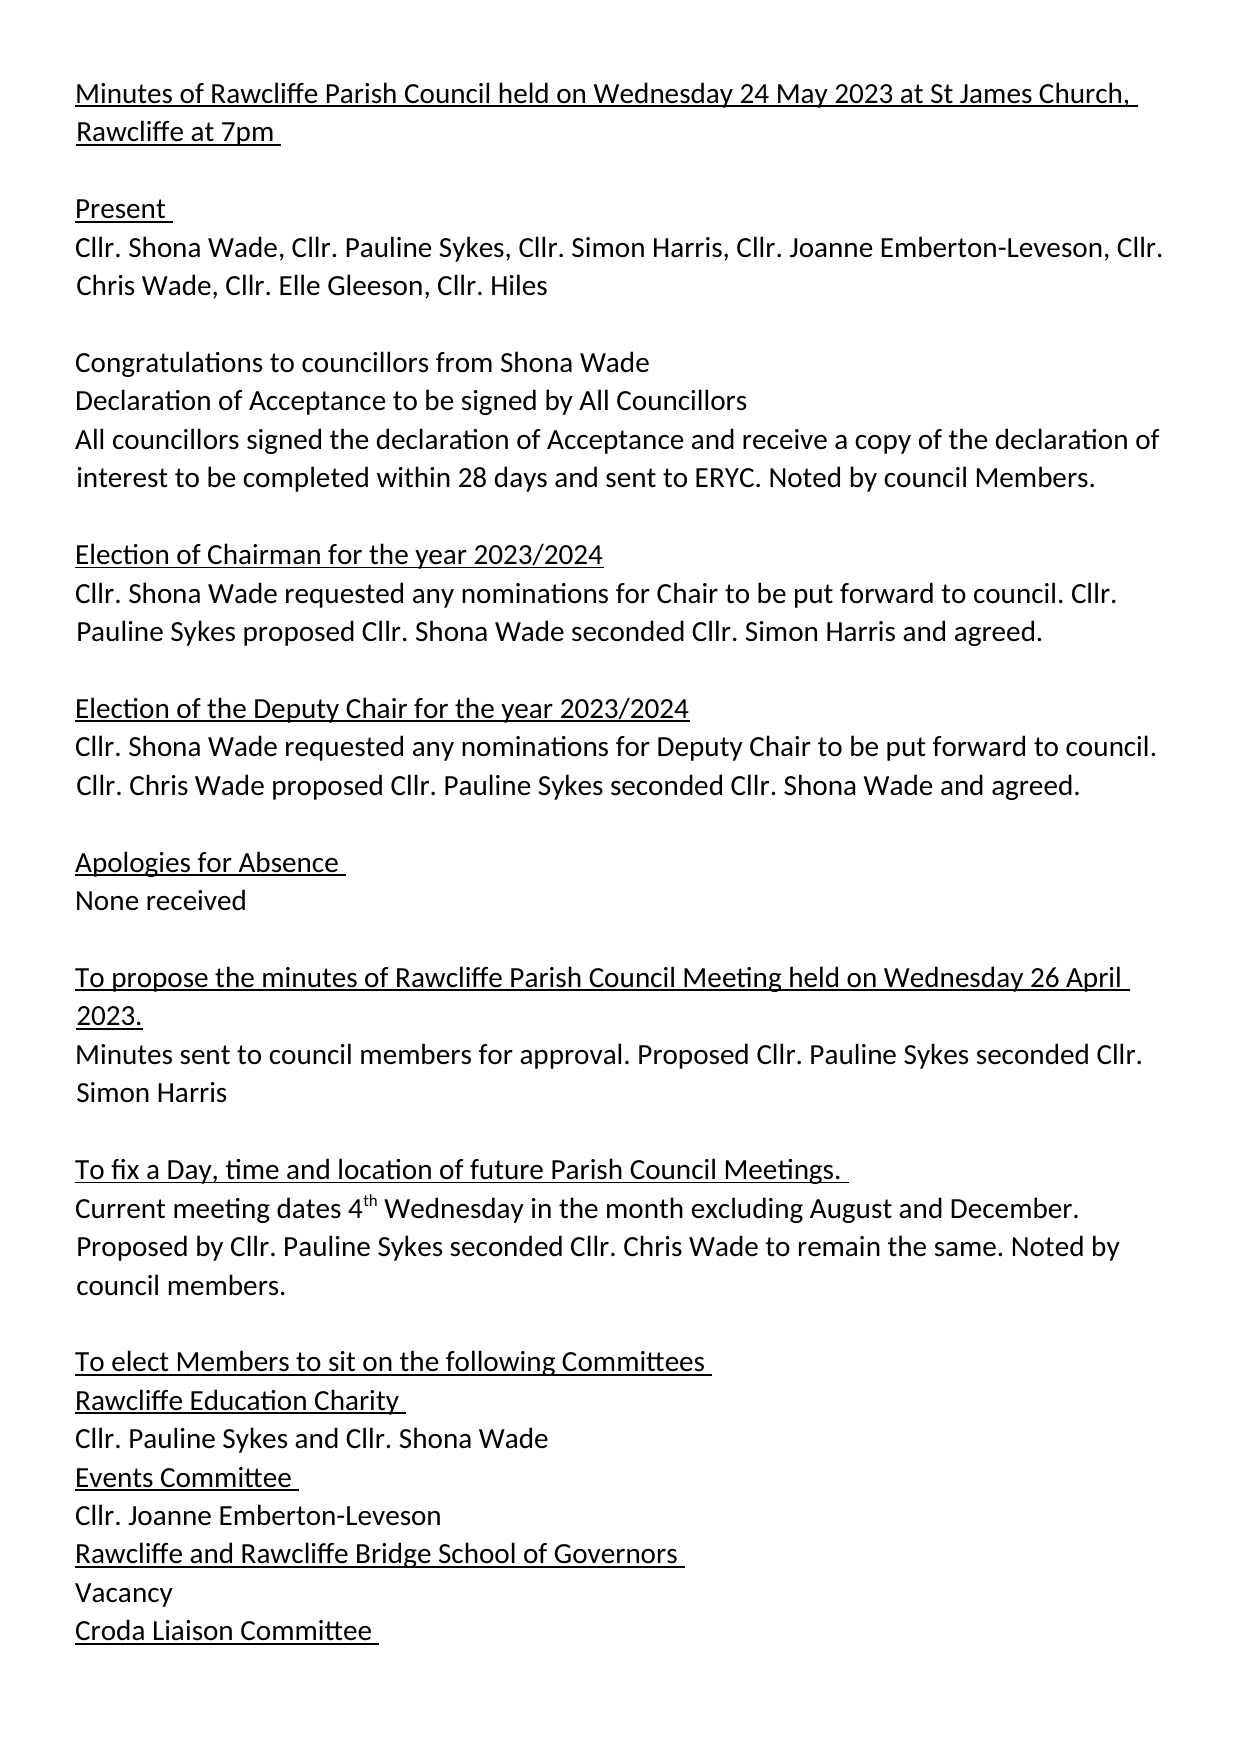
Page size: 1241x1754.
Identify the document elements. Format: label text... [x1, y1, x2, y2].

text Current meeting dates 4th Wednesday in the month excluding August and December. Proposed by Cllr. Pauline Sykes seconded Cllr. Chris Wade to remain the same. Noted by council members. [75, 1190, 1165, 1302]
text Apologies for Absence [75, 844, 1165, 879]
text Declaration of Acceptance to be signed by All Councillors [75, 382, 1165, 418]
text Cllr. Shona Wade, Cllr. Pauline Sykes, Cllr. Simon Harris, Cllr. Joanne Emberton-Leveson, Cllr. Chris Wade, Cllr. Elle Gleeson, Cllr. Hiles [75, 229, 1165, 303]
text Vacancy [75, 1574, 1165, 1610]
text Events Committee [75, 1459, 1165, 1494]
text All councillors signed the declaration of Acceptance and receive a copy of the declaration of interest to be completed within 28 days and sent to ERYC. Noted by council Members. [75, 421, 1165, 495]
text To propose the minutes of Rawcliffe Parish Council Meeting held on Wednesday 26 April 2023. [75, 959, 1165, 1033]
text Cllr. Joanne Emberton-Leveson [75, 1497, 1165, 1533]
text Congratulations to councillors from Shona Wade [75, 344, 1165, 380]
text Cllr. Pauline Sykes and Cllr. Shona Wade [75, 1420, 1165, 1456]
text Croda Liaison Committee [75, 1612, 1165, 1648]
text None received [75, 882, 1165, 918]
text To fix a Day, time and location of future Parish Council Meetings. [75, 1151, 1165, 1187]
text Minutes of Rawcliffe Parish Council held on Wednesday 24 May 2023 at St James Church, Rawcliffe at 7pm [75, 75, 1165, 149]
text Election of Chairman for the year 2023/2024 [75, 536, 1165, 572]
text Cllr. Shona Wade requested any nominations for Deputy Chair to be put forward to council. Cllr. Chris Wade proposed Cllr. Pauline Sykes seconded Cllr. Shona Wade and agreed. [75, 728, 1165, 802]
text Rawcliffe and Rawcliffe Bridge School of Governors [75, 1536, 1165, 1571]
text Election of the Deputy Chair for the year 2023/2024 [75, 690, 1165, 726]
text To elect Members to sit on the following Committees [75, 1343, 1165, 1379]
text Present [75, 190, 1165, 226]
text Rawcliffe Education Charity [75, 1382, 1165, 1417]
text Cllr. Shona Wade requested any nominations for Chair to be put forward to council. Cllr. Pauline Sykes proposed Cllr. Shona Wade seconded Cllr. Simon Harris and agreed. [75, 575, 1165, 649]
text Minutes sent to council members for approval. Proposed Cllr. Pauline Sykes seconded Cllr. Simon Harris [75, 1036, 1165, 1110]
